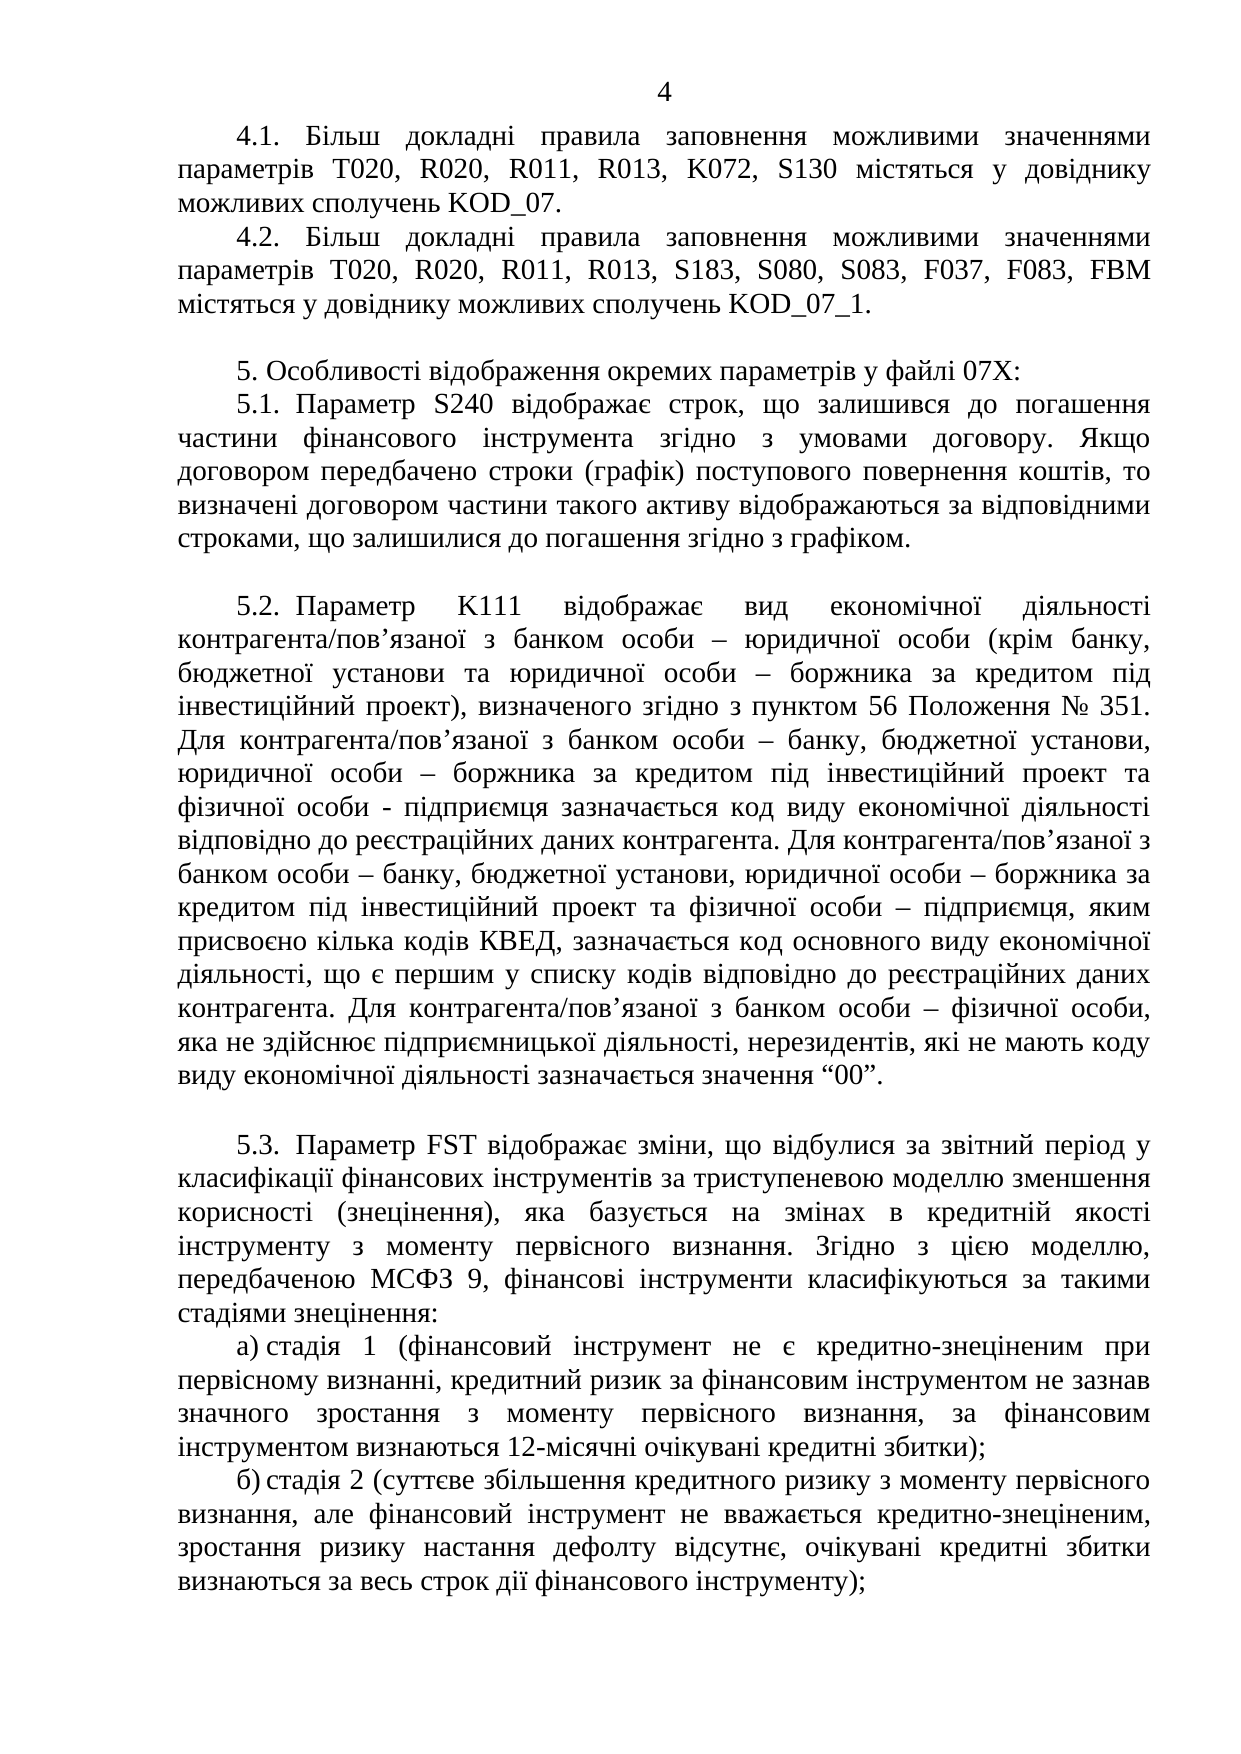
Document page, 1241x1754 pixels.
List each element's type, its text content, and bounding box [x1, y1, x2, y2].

list Особливості відображення окремих параметрів у файлі 07X: [177, 353, 1152, 386]
list Параметр S240 відображає строк, що залишився до погашення частини фінансового інструмента згідно з умовами договору. Якщо договором передбачено строки (графік) поступового повернення коштів, то визначені договором частини такого активу відображаються за відповідними строками, що залишилися до погашення згідно з графіком. [177, 386, 1152, 554]
text 4.1. Більш докладні правила заповнення можливими значеннями параметрів T020, R020, R011, R013, K072, S130 містяться у довіднику можливих сполучень KOD_07. [177, 118, 1152, 219]
list Параметр K111 відображає вид економічної діяльності контрагента/пов’язаної з банком особи – юридичної особи (крім банку, бюджетної установи та юридичної особи – боржника за кредитом під інвестиційний проект), визначеного згідно з пунктом 56 Положення № 351. Для контрагента/повʼязаної з банком особи – банку, бюджетної установи, юридичної особи – боржника за кредитом під інвестиційний проект та фізичної особи - підприємця зазначається код виду економічної діяльності відповідно до реєстраційних даних контрагента. Для контрагента/повʼязаної з банком особи – банку, бюджетної установи, юридичної особи – боржника за кредитом під інвестиційний проект та фізичної особи – підприємця, яким присвоєно кілька кодів КВЕД, зазначається код основного виду економічної діяльності, що є першим у списку кодів відповідно до реєстраційних даних контрагента. Для контрагента/повʼязаної з банком особи – фізичної особи, яка не здійснює підприємницької діяльності, нерезидентів, які не мають коду виду економічної діяльності зазначається значення “00”. [177, 588, 1152, 1091]
text 4.2. Більш докладні правила заповнення можливими значеннями параметрів T020, R020, R011, R013, S183, S080, S083, F037, F083, FBM містяться у довіднику можливих сполучень KOD_07_1. [177, 219, 1152, 319]
text а) стадія 1 (фінансовий інструмент не є кредитно-знеціненим при первісному визнанні, кредитний ризик за фінансовим інструментом не зазнав значного зростання з моменту первісного визнання, за фінансовим інструментом визнаються 12-місячні очікувані кредитні збитки); [177, 1328, 1152, 1462]
list Параметр FST відображає зміни, що відбулися за звітний період у класифікації фінансових інструментів за триступеневою моделлю зменшення корисності (знецінення), яка базується на змінах в кредитній якості інструменту з моменту первісного визнання. Згідно з цією моделлю, передбаченою МСФЗ 9, фінансові інструменти класифікуються за такими стадіями знецінення: [177, 1127, 1152, 1328]
list б) стадія 2 (суттєве збільшення кредитного ризику з моменту первісного визнання, але фінансовий інструмент не вважається кредитно-знеціненим, зростання ризику настання дефолту відсутнє, очікувані кредитні збитки визнаються за весь строк дії фінансового інструменту); [177, 1462, 1152, 1597]
